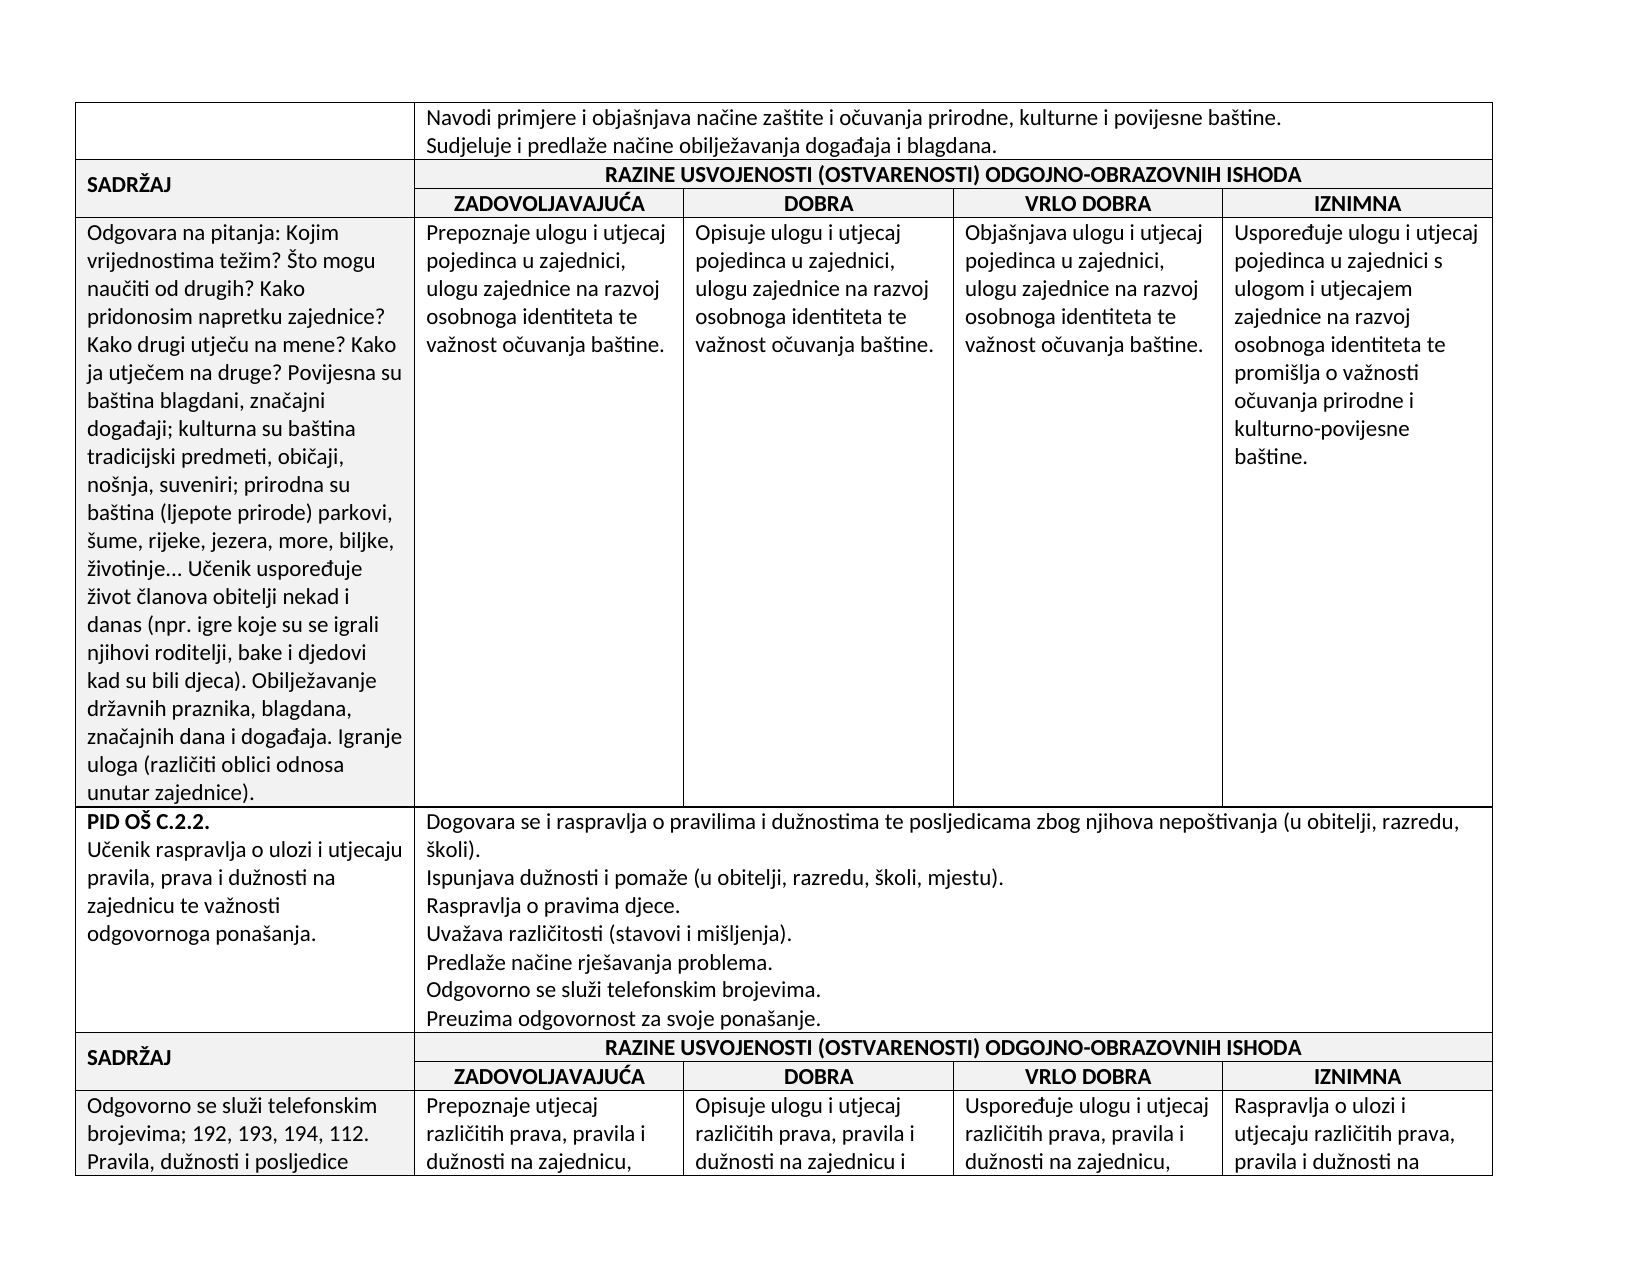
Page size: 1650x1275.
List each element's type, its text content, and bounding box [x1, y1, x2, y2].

table_cell IZNIMNA [1223, 1062, 1492, 1090]
table_cell SADRŽAJ [76, 160, 414, 217]
table_cell ZADOVOLJAVAJUĆA [415, 189, 683, 217]
table_cell Uspoređuje ulogu i utjecaj pojedinca u zajednici s ulogom i utjecajem zajednice na razvoj osobnoga identiteta te promišlja o važnosti očuvanja prirodne i kulturno-povijesne baštine. [1223, 218, 1492, 806]
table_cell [76, 1091, 414, 1175]
table_cell SADRŽAJ [76, 1033, 414, 1090]
table_cell Objašnjava ulogu i utjecaj pojedinca u zajednici, ulogu zajednice na razvoj osobnoga identiteta te važnost očuvanja baštine. [954, 218, 1222, 806]
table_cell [684, 1091, 953, 1175]
table_cell VRLO DOBRA [954, 1062, 1222, 1090]
table_cell RAZINE USVOJENOSTI (OSTVARENOSTI) ODGOJNO-OBRAZOVNIH ISHODA [415, 1033, 1492, 1061]
table_cell Odgovara na pitanja: Kojim vrijednostima težim? Što mogu naučiti od drugih? Kako pridonosim napretku zajednice? Kako drugi utječu na mene? Kako ja utječem na druge? Povijesna su baština blagdani, značajni događaji; kulturna su baština tradicijski predmeti, običaji, nošnja, suveniri; prirodna su baština (ljepote prirode) parkovi, šume, rijeke, jezera, more, biljke, životinje... Učenik uspoređuje život članova obitelji nekad i danas (npr. igre koje su se igrali njihovi roditelji, bake i djedovi kad su bili djeca). Obilježavanje državnih praznika, blagdana, značajnih dana i događaja. Igranje uloga (različiti oblici odnosa unutar zajednice). [76, 218, 414, 806]
table_cell DOBRA [684, 189, 953, 217]
table_cell PID OŠ C.2.2. Učenik raspravlja o ulozi i utjecaju pravila, prava i dužnosti na zajednicu te važnosti odgovornoga ponašanja. [76, 808, 414, 1032]
table_cell RAZINE USVOJENOSTI (OSTVARENOSTI) ODGOJNO-OBRAZOVNIH ISHODA [415, 160, 1492, 188]
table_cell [76, 103, 414, 159]
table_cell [415, 103, 1492, 159]
table_cell Dogovara se i raspravlja o pravilima i dužnostima te posljedicama zbog njihova nepoštivanja (u obitelji, razredu, školi). Ispunjava dužnosti i pomaže (u obitelji, razredu, školi, mjestu). Raspravlja o pravima djece. Uvažava različitosti (stavovi i mišljenja). Predlaže načine rješavanja problema. Odgovorno se služi telefonskim brojevima. Preuzima odgovornost za svoje ponašanje. [415, 808, 1492, 1032]
table_cell IZNIMNA [1223, 189, 1492, 217]
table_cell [954, 1091, 1222, 1175]
table_cell VRLO DOBRA [954, 189, 1222, 217]
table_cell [1223, 1091, 1492, 1175]
table_cell DOBRA [684, 1062, 953, 1090]
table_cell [415, 1091, 683, 1175]
table_cell Opisuje ulogu i utjecaj pojedinca u zajednici, ulogu zajednice na razvoj osobnoga identiteta te važnost očuvanja baštine. [684, 218, 953, 806]
table_cell Prepoznaje ulogu i utjecaj pojedinca u zajednici, ulogu zajednice na razvoj osobnoga identiteta te važnost očuvanja baštine. [415, 218, 683, 806]
table_cell ZADOVOLJAVAJUĆA [415, 1062, 683, 1090]
